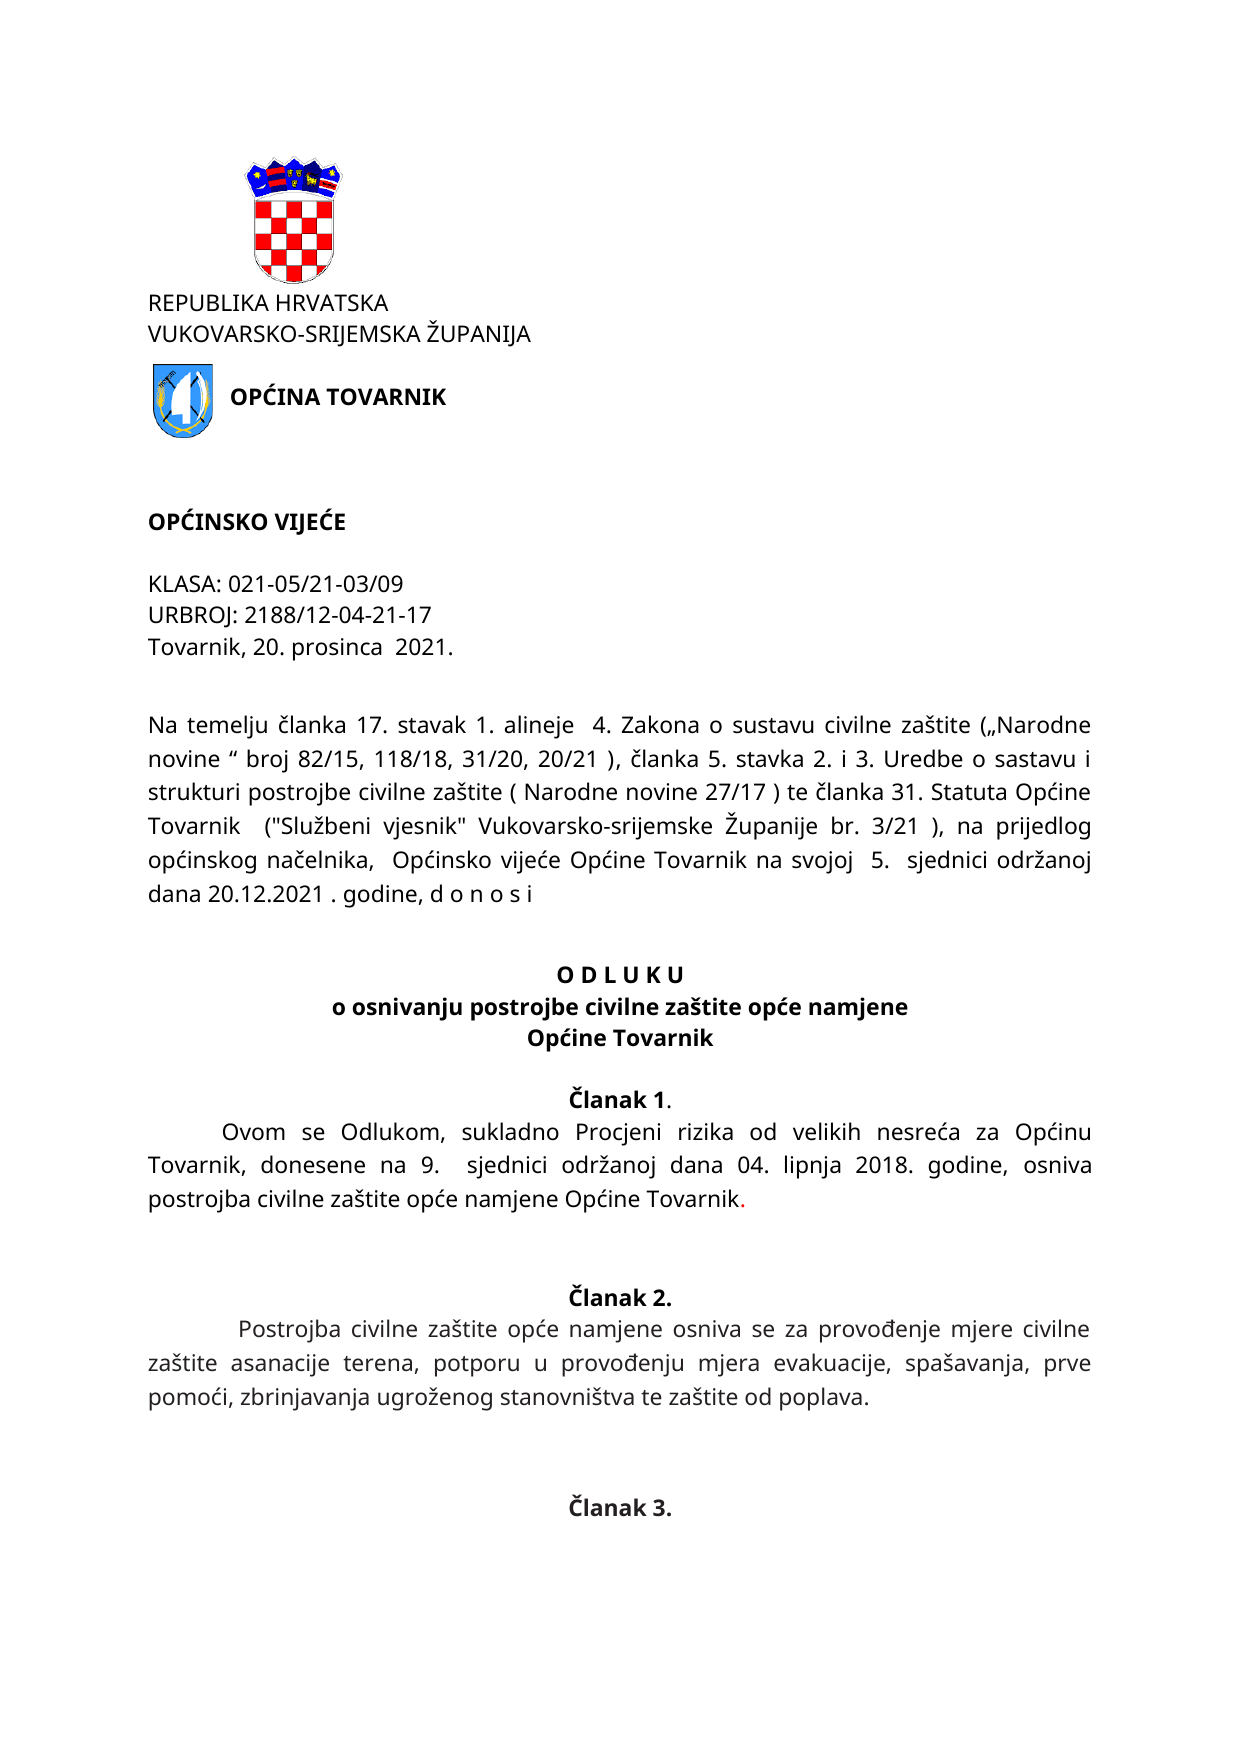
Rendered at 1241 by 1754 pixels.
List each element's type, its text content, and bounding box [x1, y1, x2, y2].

text OPĆINA TOVARNIK [213, 381, 1093, 412]
text Na temelju članka 17. stavak 1. alineje 4. Zakona o sustavu civilne zaštite („Narodne novine “ broj 82/15, 118/18, 31/20, 20/21 ), članka 5. stavka 2. i 3. Uredbe o sastavu i strukturi postrojbe civilne zaštite ( Narodne novine 27/17 ) te članka 31. Statuta Općine Tovarnik ("Službeni vjesnik" Vukovarsko-srijemske Županije br. 3/21 ), na prijedlog općinskog načelnika, Općinsko vijeće Općine Tovarnik na svojoj 5. sjednici održanoj dana 20.12.2021 . godine, d o n o s i [148, 709, 1093, 909]
text o osnivanju postrojbe civilne zaštite opće namjene [148, 990, 1093, 1022]
text Općine Tovarnik [148, 1022, 1093, 1053]
text OPĆINSKO VIJEĆE [148, 506, 1093, 537]
picture [243, 153, 344, 285]
text O D L U K U [148, 959, 1093, 990]
text KLASA: 021-05/21-03/09 [148, 568, 1093, 599]
text Tovarnik, 20. prosinca 2021. [148, 631, 1093, 662]
text Postrojba civilne zaštite opće namjene osniva se za provođenje mjere civilne zaštite asanacije terena, potporu u provođenju mjera evakuacije, spašavanja, prve pomoći, zbrinjavanja ugroženog stanovništva te zaštite od poplava. [148, 1313, 1093, 1412]
text VUKOVARSKO-SRIJEMSKA ŽUPANIJA [148, 318, 1093, 349]
text REPUBLIKA HRVATSKA [148, 287, 1093, 318]
picture [153, 364, 213, 438]
text Članak 3. [148, 1492, 1093, 1523]
text Članak 1. [148, 1084, 1093, 1115]
text Ovom se Odlukom, sukladno Procjeni rizika od velikih nesreća za Općinu Tovarnik, donesene na 9. sjednici održanoj dana 04. lipnja 2018. godine, osniva postrojba civilne zaštite opće namjene Općine Tovarnik. [148, 1115, 1093, 1214]
text URBROJ: 2188/12-04-21-17 [148, 599, 1093, 631]
text Članak 2. [148, 1282, 1093, 1313]
